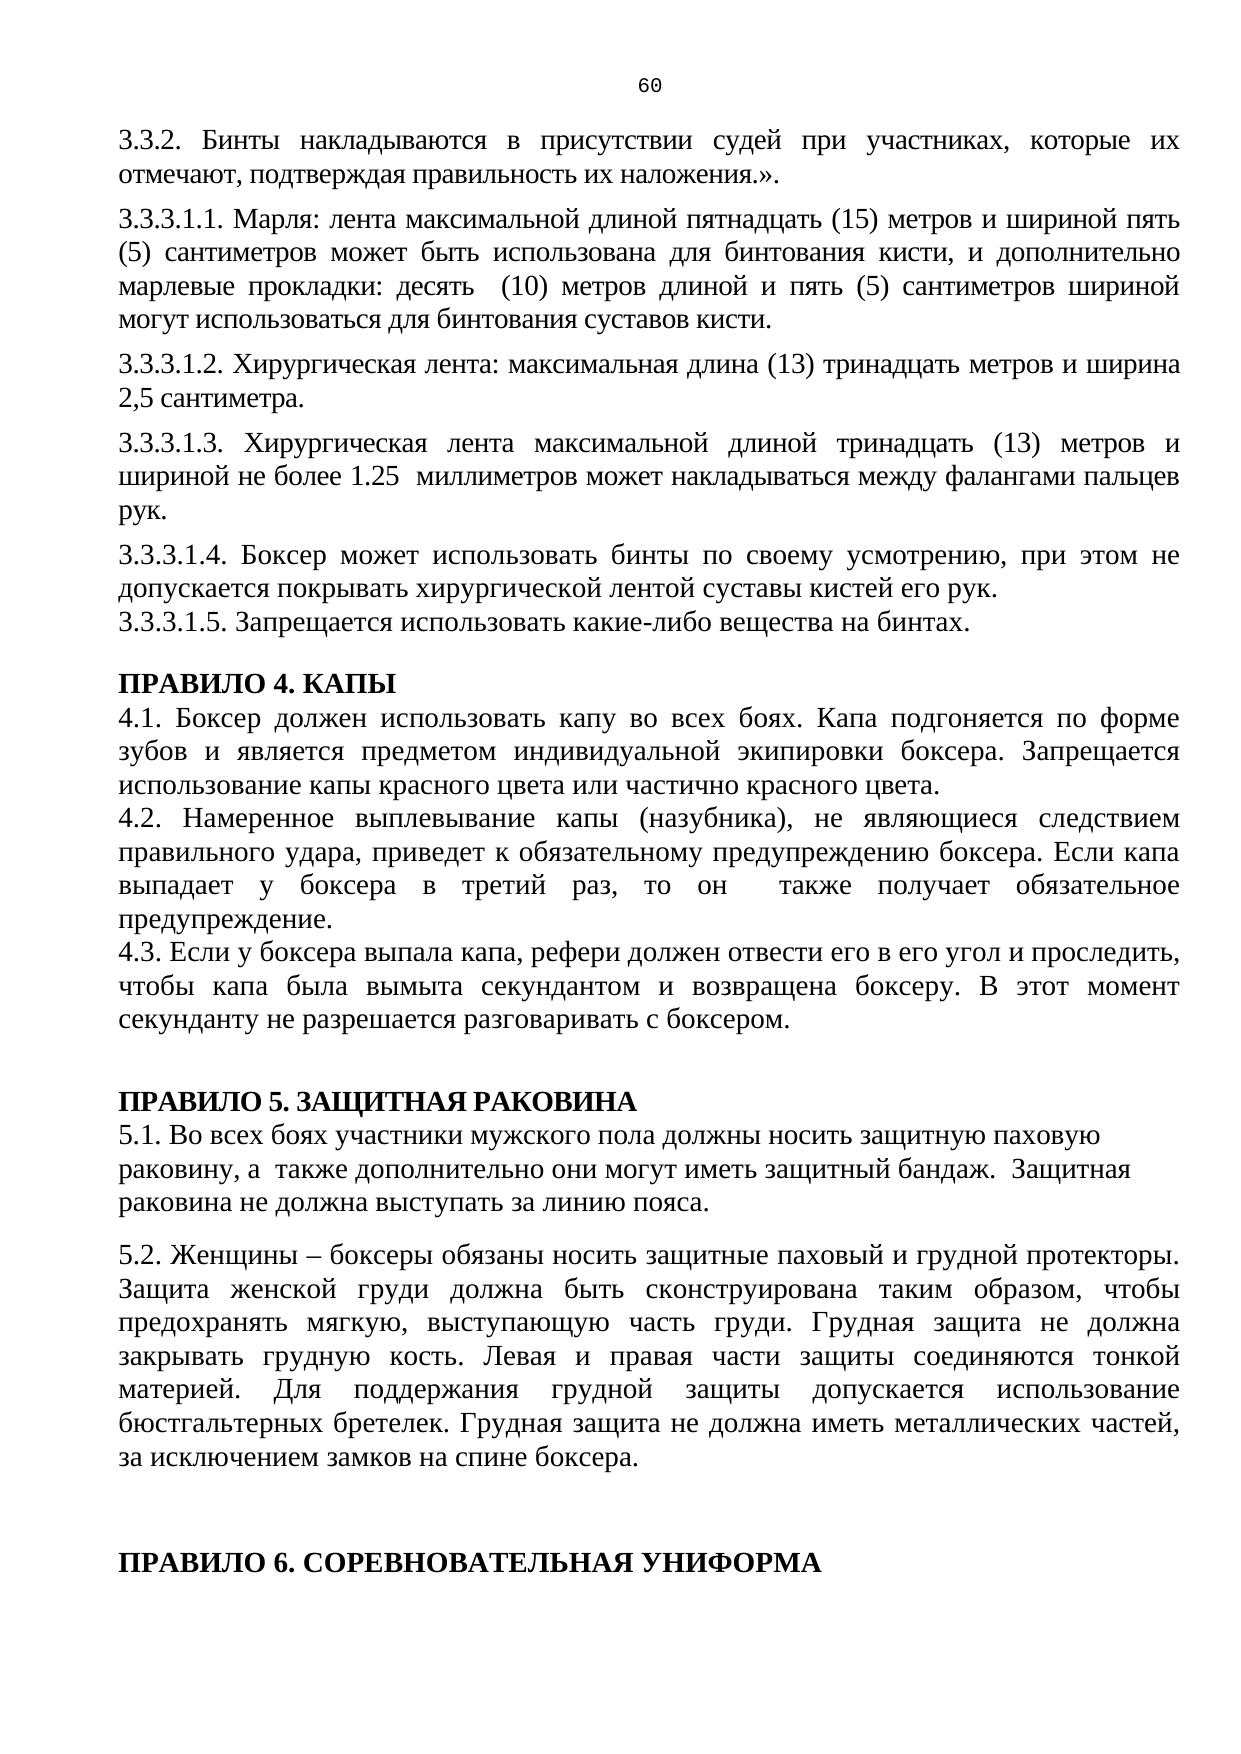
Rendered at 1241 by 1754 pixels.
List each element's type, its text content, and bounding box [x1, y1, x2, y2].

text 5.2. Женщины – боксеры обязаны носить защитные паховый и грудной протекторы. Защита женской груди должна быть сконструирована таким образом, чтобы предохранять мягкую, выступающую часть груди. Грудная защита не должна закрывать грудную кость. Левая и правая части защиты соединяются тонкой материей. Для поддержания грудной защиты допускается использование бюстгальтерных бретелек. Грудная защита не должна иметь металлических частей, за исключением замков на спине боксера. [118, 1237, 1181, 1472]
text 3.3.3.1.1. Марля: лента максимальной длиной пятнадцать (15) метров и шириной пять (5) сантиметров может быть использована для бинтования кисти, и дополнительно марлевые прокладки: десять (10) метров длиной и пять (5) сантиметров шириной могут использоваться для бинтования суставов кисти. [118, 201, 1181, 335]
text 3.3.2. Бинты накладываются в присутствии судей при участниках, которые их отмечают, подтверждая правильность их наложения.». [118, 122, 1181, 189]
text ПРАВИЛО 4. КАПЫ [118, 666, 1181, 700]
text 4.1. Боксер должен использовать капу во всех боях. Капа подгоняется по форме зубов и является предметом индивидуальной экипировки боксера. Запрещается использование капы красного цвета или частично красного цвета. [118, 700, 1181, 800]
text ПРАВИЛО 6. СОРЕВНОВАТЕЛЬНАЯ УНИФОРМА [118, 1545, 1181, 1578]
text 5.1. Во всех боях участники мужского пола должны носить защитную паховую раковину, а также дополнительно они могут иметь защитный бандаж. Защитная раковина не должна выступать за линию пояса. [118, 1117, 1181, 1218]
text 4.2. Намеренное выплевывание капы (назубника), не являющиеся следствием правильного удара, приведет к обязательному предупреждению боксера. Если капа выпадает у боксера в третий раз, то он также получает обязательное предупреждение. [118, 800, 1181, 934]
text ПРАВИЛО 5. ЗАЩИТНАЯ РАКОВИНА [118, 1084, 1181, 1117]
text 3.3.3.1.2. Хирургическая лента: максимальная длина (13) тринадцать метров и ширина 2,5 сантиметра. [118, 346, 1181, 413]
text 4.3. Если у боксера выпала капа, рефери должен отвести его в его угол и проследить, чтобы капа была вымыта секундантом и возвращена боксеру. В этот момент секунданту не разрешается разговаривать с боксером. [118, 934, 1181, 1035]
text 3.3.3.1.4. Боксер может использовать бинты по своему усмотрению, при этом не допускается покрывать хирургической лентой суставы кистей его рук. [118, 537, 1181, 604]
text 3.3.3.1.3. Хирургическая лента максимальной длиной тринадцать (13) метров и шириной не более 1.25 миллиметров может накладываться между фалангами пальцев рук. [118, 425, 1181, 526]
text 3.3.3.1.5. Запрещается использовать какие-либо вещества на бинтах. [118, 604, 1181, 638]
